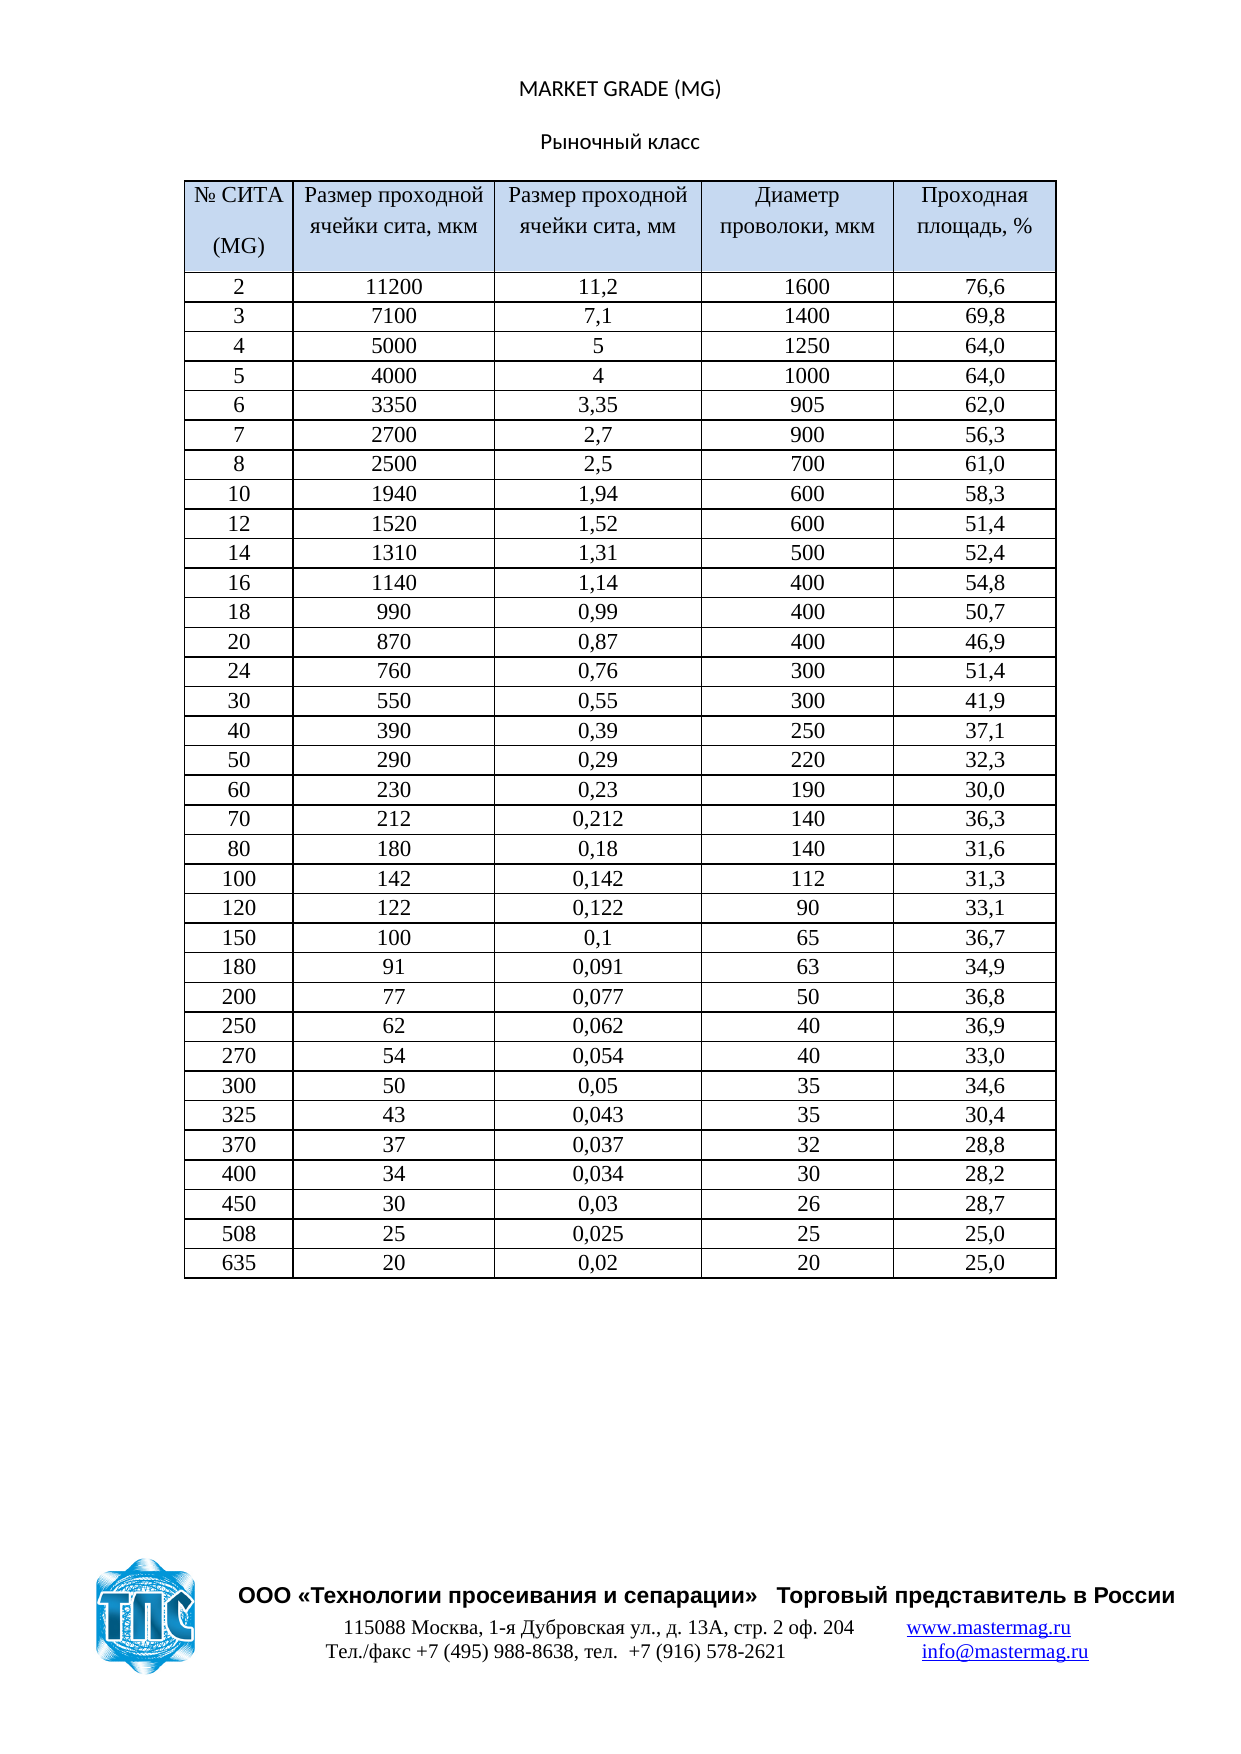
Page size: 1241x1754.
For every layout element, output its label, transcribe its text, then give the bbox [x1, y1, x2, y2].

table_cell 2,5 [495, 451, 701, 478]
table_cell 50 [185, 746, 292, 774]
table_cell 5 [185, 362, 292, 390]
table_cell 4000 [294, 362, 494, 390]
table_cell 0,02 [495, 1249, 701, 1277]
table_cell 2500 [294, 451, 494, 478]
table_cell 3 [185, 303, 292, 331]
table_cell 1940 [294, 480, 494, 508]
table_cell 140 [702, 835, 893, 863]
table_cell 500 [702, 539, 893, 567]
table_cell 76,6 [894, 273, 1055, 301]
table_cell 180 [185, 953, 292, 981]
table_cell 250 [702, 717, 893, 745]
table_cell 0,55 [495, 687, 701, 715]
table_cell 635 [185, 1249, 292, 1277]
table_cell 550 [294, 687, 494, 715]
table_cell 990 [294, 598, 494, 626]
table_cell 1520 [294, 510, 494, 538]
table_cell 140 [702, 806, 893, 833]
table_cell 400 [702, 628, 893, 656]
table_cell 20 [294, 1249, 494, 1277]
table_cell 400 [702, 569, 893, 597]
table_cell 8 [185, 451, 292, 478]
table_cell 3,35 [495, 391, 701, 419]
table_cell 43 [294, 1101, 494, 1129]
table_cell 28,8 [894, 1131, 1055, 1159]
table_cell 34,6 [894, 1072, 1055, 1100]
table_cell 0,034 [495, 1161, 701, 1188]
table_cell 0,037 [495, 1131, 701, 1159]
table_cell 62,0 [894, 391, 1055, 419]
table_cell 64,0 [894, 332, 1055, 360]
table_cell 37 [294, 1131, 494, 1159]
table_cell 0,043 [495, 1101, 701, 1129]
table_cell 100 [185, 865, 292, 893]
table_cell 25,0 [894, 1249, 1055, 1277]
table_cell 64,0 [894, 362, 1055, 390]
table_cell 26 [702, 1190, 893, 1218]
table_cell 2,7 [495, 421, 701, 449]
table_cell 46,9 [894, 628, 1055, 656]
table_cell 0,76 [495, 658, 701, 686]
table_cell 1600 [702, 273, 893, 301]
table_cell 25 [702, 1220, 893, 1248]
table_cell 56,3 [894, 421, 1055, 449]
table_header № СИТА (MG) [185, 182, 292, 271]
table_cell 60 [185, 776, 292, 804]
table_cell 30,4 [894, 1101, 1055, 1129]
table_cell 51,4 [894, 510, 1055, 538]
table_cell 0,87 [495, 628, 701, 656]
table_cell 7 [185, 421, 292, 449]
table_cell 0,054 [495, 1042, 701, 1070]
table_cell 35 [702, 1072, 893, 1100]
table_cell 600 [702, 510, 893, 538]
table_header Размер проходной ячейки сита, мкм [294, 182, 494, 271]
table_cell 270 [185, 1042, 292, 1070]
table_cell 112 [702, 865, 893, 893]
table_cell 150 [185, 924, 292, 952]
table_cell 33,0 [894, 1042, 1055, 1070]
table_cell 50 [702, 983, 893, 1011]
table_cell 300 [185, 1072, 292, 1100]
table_cell 0,142 [495, 865, 701, 893]
table_cell 1,52 [495, 510, 701, 538]
table_cell 33,1 [894, 894, 1055, 922]
table_cell 63 [702, 953, 893, 981]
table_cell 10 [185, 480, 292, 508]
table_cell 40 [702, 1042, 893, 1070]
table_cell 1,31 [495, 539, 701, 567]
table_cell 0,212 [495, 806, 701, 833]
table_cell 290 [294, 746, 494, 774]
table_cell 25 [294, 1220, 494, 1248]
table_cell 41,9 [894, 687, 1055, 715]
table_cell 122 [294, 894, 494, 922]
table_cell 91 [294, 953, 494, 981]
table_cell 30 [702, 1161, 893, 1188]
table_cell 390 [294, 717, 494, 745]
table_cell 0,1 [495, 924, 701, 952]
table_cell 35 [702, 1101, 893, 1129]
table_cell 900 [702, 421, 893, 449]
table_cell 0,03 [495, 1190, 701, 1218]
table_cell 36,7 [894, 924, 1055, 952]
table_cell 4 [495, 362, 701, 390]
table_cell 700 [702, 451, 893, 478]
table_cell 0,99 [495, 598, 701, 626]
table_cell 325 [185, 1101, 292, 1129]
table_cell 20 [702, 1249, 893, 1277]
table_cell 80 [185, 835, 292, 863]
table_cell 1,14 [495, 569, 701, 597]
table_cell 1310 [294, 539, 494, 567]
table_cell 250 [185, 1013, 292, 1041]
table_cell 370 [185, 1131, 292, 1159]
table_cell 30,0 [894, 776, 1055, 804]
table_cell 30 [294, 1190, 494, 1218]
table_cell 142 [294, 865, 494, 893]
text Рыночный класс [89, 127, 1152, 155]
table_cell 0,39 [495, 717, 701, 745]
table_cell 34 [294, 1161, 494, 1188]
table_cell 508 [185, 1220, 292, 1248]
table_cell 180 [294, 835, 494, 863]
table_cell 24 [185, 658, 292, 686]
table_cell 36,8 [894, 983, 1055, 1011]
table_cell 62 [294, 1013, 494, 1041]
table_cell 0,062 [495, 1013, 701, 1041]
table_cell 0,18 [495, 835, 701, 863]
table_cell 600 [702, 480, 893, 508]
table_cell 52,4 [894, 539, 1055, 567]
table_cell 2 [185, 273, 292, 301]
table_cell 32 [702, 1131, 893, 1159]
text MARKET GRADE (MG) [89, 74, 1152, 102]
table_cell 11,2 [495, 273, 701, 301]
table_cell 36,3 [894, 806, 1055, 833]
table_cell 200 [185, 983, 292, 1011]
table_cell 16 [185, 569, 292, 597]
table_cell 4 [185, 332, 292, 360]
table_cell 0,122 [495, 894, 701, 922]
table_cell 90 [702, 894, 893, 922]
table_cell 31,6 [894, 835, 1055, 863]
table_cell 870 [294, 628, 494, 656]
table_cell 61,0 [894, 451, 1055, 478]
table_cell 0,025 [495, 1220, 701, 1248]
table_cell 58,3 [894, 480, 1055, 508]
table_cell 69,8 [894, 303, 1055, 331]
table_cell 7100 [294, 303, 494, 331]
table_cell 7,1 [495, 303, 701, 331]
table_cell 0,05 [495, 1072, 701, 1100]
table_cell 1140 [294, 569, 494, 597]
table_cell 400 [185, 1161, 292, 1188]
table_cell 34,9 [894, 953, 1055, 981]
table_cell 5 [495, 332, 701, 360]
table_cell 1250 [702, 332, 893, 360]
table_cell 40 [702, 1013, 893, 1041]
table_cell 0,23 [495, 776, 701, 804]
table_cell 450 [185, 1190, 292, 1218]
table_cell 120 [185, 894, 292, 922]
table_cell 14 [185, 539, 292, 567]
picture [90, 1554, 202, 1679]
table_cell 1000 [702, 362, 893, 390]
table_cell 54,8 [894, 569, 1055, 597]
table_cell 300 [702, 658, 893, 686]
table_cell 28,7 [894, 1190, 1055, 1218]
table_cell 190 [702, 776, 893, 804]
table_cell 20 [185, 628, 292, 656]
table_cell 6 [185, 391, 292, 419]
table_cell 50,7 [894, 598, 1055, 626]
table_cell 36,9 [894, 1013, 1055, 1041]
table_cell 212 [294, 806, 494, 833]
table_cell 2700 [294, 421, 494, 449]
table_cell 0,29 [495, 746, 701, 774]
table_cell 65 [702, 924, 893, 952]
table_cell 32,3 [894, 746, 1055, 774]
table_cell 77 [294, 983, 494, 1011]
table_cell 70 [185, 806, 292, 833]
table_cell 18 [185, 598, 292, 626]
table_cell 31,3 [894, 865, 1055, 893]
table_cell 12 [185, 510, 292, 538]
table_cell 5000 [294, 332, 494, 360]
table_cell 0,091 [495, 953, 701, 981]
table_header Размер проходной ячейки сита, мм [495, 182, 701, 271]
table_cell 37,1 [894, 717, 1055, 745]
table_cell 54 [294, 1042, 494, 1070]
table_cell 50 [294, 1072, 494, 1100]
table_cell 40 [185, 717, 292, 745]
table_cell 400 [702, 598, 893, 626]
table_cell 11200 [294, 273, 494, 301]
table_cell 300 [702, 687, 893, 715]
table_cell 1400 [702, 303, 893, 331]
table_cell 3350 [294, 391, 494, 419]
table_cell 25,0 [894, 1220, 1055, 1248]
table_cell 51,4 [894, 658, 1055, 686]
table_cell 100 [294, 924, 494, 952]
table_cell 1,94 [495, 480, 701, 508]
table_cell 230 [294, 776, 494, 804]
table_cell 905 [702, 391, 893, 419]
table_header Проходная площадь, % [894, 182, 1055, 271]
table_cell 30 [185, 687, 292, 715]
table_cell 28,2 [894, 1161, 1055, 1188]
table_header Диаметр проволоки, мкм [702, 182, 893, 271]
table_cell 0,077 [495, 983, 701, 1011]
table_cell 220 [702, 746, 893, 774]
